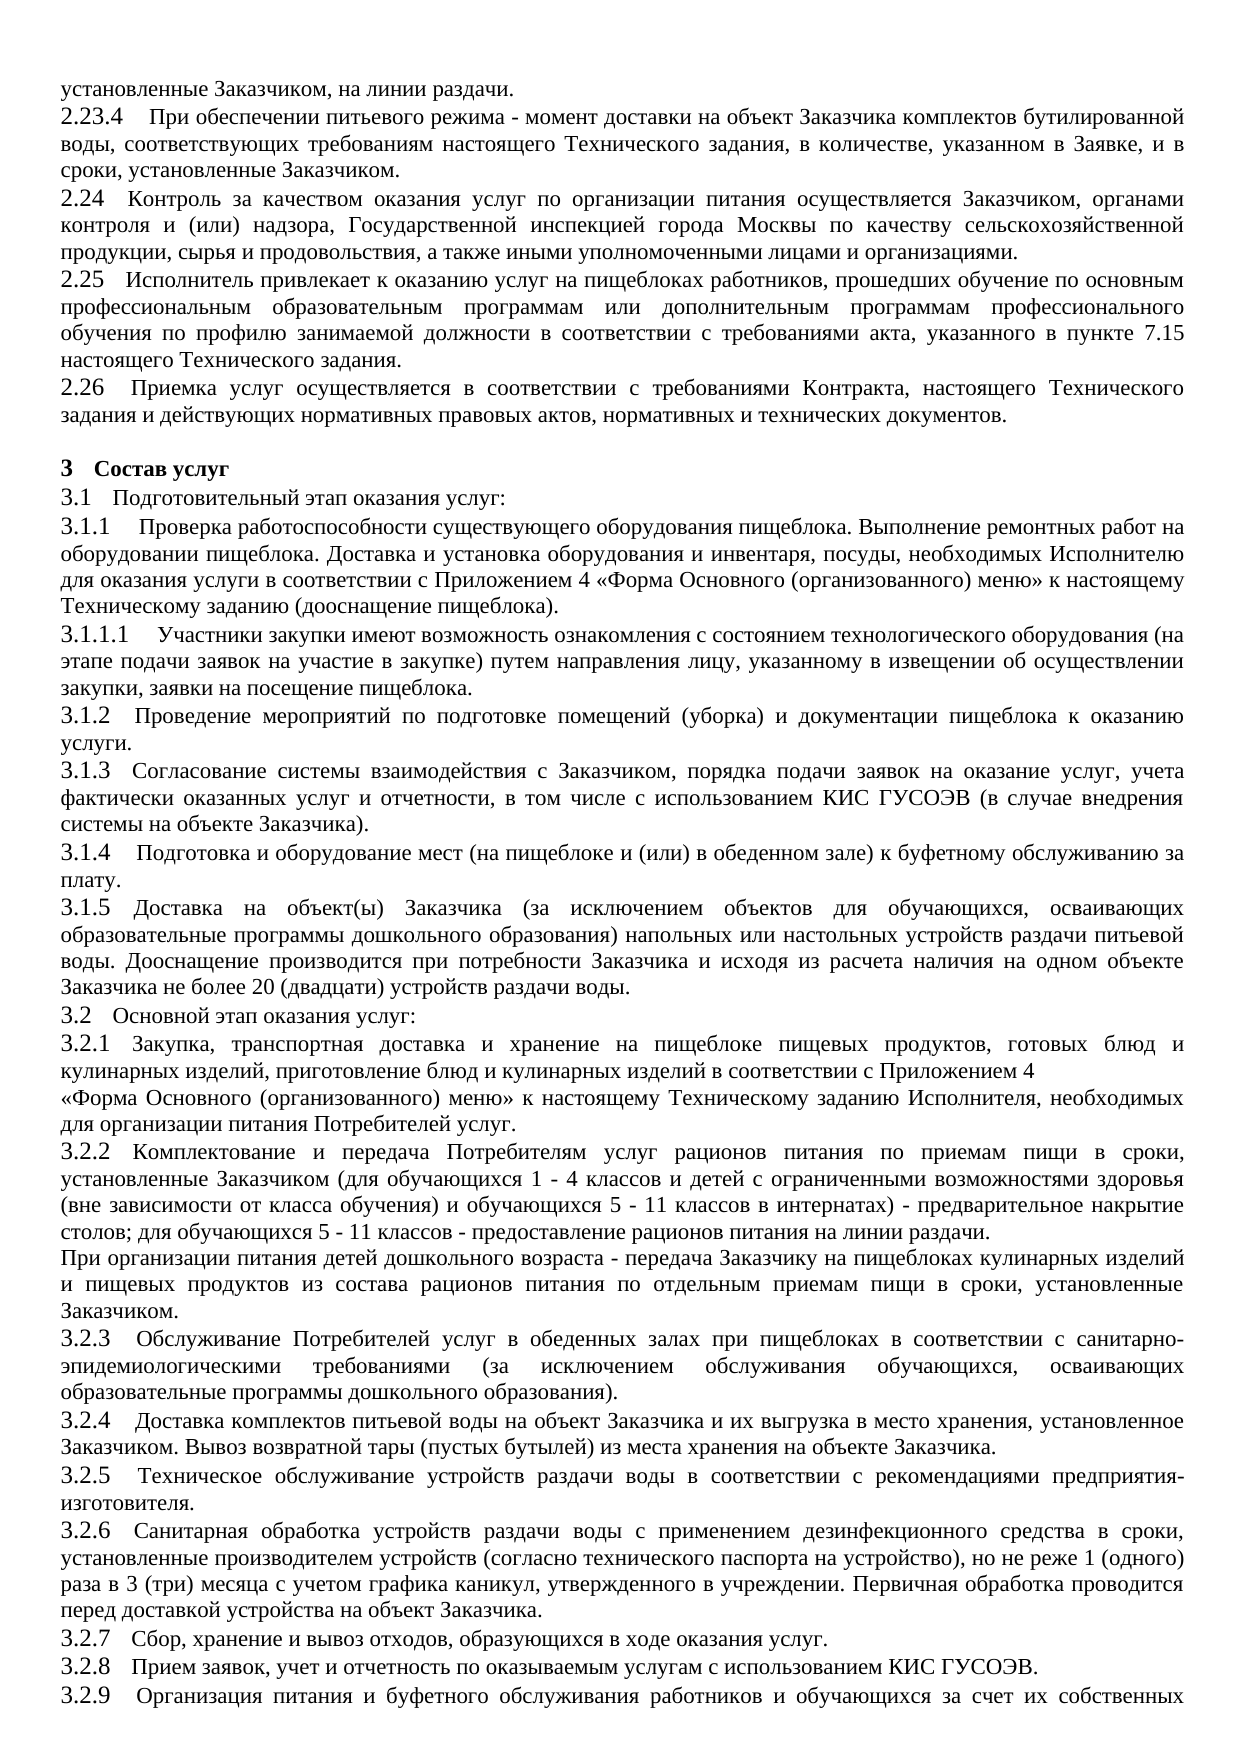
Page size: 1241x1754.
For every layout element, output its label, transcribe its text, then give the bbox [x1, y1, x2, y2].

list Техническое обслуживание устройств раздачи воды в соответствии с рекомендациями предприятия-изготовителя. [60, 1460, 1186, 1515]
list Подготовительный этап оказания услуг: [60, 482, 1186, 511]
list Комплектование и передача Потребителям услуг рационов питания по приемам пищи в сроки, установленные Заказчиком (для обучающихся 1 - 4 классов и детей с ограниченными возможностями здоровья (вне зависимости от класса обучения) и обучающихся 5 - 11 классов в интернатах) - предварительное накрытие столов; для обучающихся 5 - 11 классов - предоставление рационов питания на линии раздачи. [60, 1136, 1186, 1244]
list Доставка комплектов питьевой воды на объект Заказчика и их выгрузка в место хранения, установленное Заказчиком. Вывоз возвратной тары (пустых бутылей) из места хранения на объекте Заказчика. [60, 1405, 1186, 1460]
list Доставка на объект(ы) Заказчика (за исключением объектов для обучающихся, осваивающих образовательные программы дошкольного образования) напольных или настольных устройств раздачи питьевой воды. Дооснащение производится при потребности Заказчика и исходя из расчета наличия на одном объекте Заказчика не более 20 (двадцати) устройств раздачи воды. [60, 892, 1186, 1000]
list Состав услуг [60, 453, 1186, 482]
list Исполнитель привлекает к оказанию услуг на пищеблоках работников, прошедших обучение по основным профессиональным образовательным программам или дополнительным программам профессионального обучения по профилю занимаемой должности в соответствии с требованиями акта, указанного в пункте 7.15 настоящего Технического задания. [60, 264, 1186, 372]
list Прием заявок, учет и отчетность по оказываемым услугам с использованием КИС ГУСОЭВ. [60, 1651, 1186, 1680]
list Контроль за качеством оказания услуг по организации питания осуществляется Заказчиком, органами контроля и (или) надзора, Государственной инспекцией города Москвы по качеству сельскохозяйственной продукции, сырья и продовольствия, а также иными уполномоченными лицами и организациями. [60, 183, 1186, 264]
list Сбор, хранение и вывоз отходов, образующихся в ходе оказания услуг. [60, 1623, 1186, 1651]
list Подготовка и оборудование мест (на пищеблоке и (или) в обеденном зале) к буфетному обслуживанию за плату. [60, 837, 1186, 892]
list Основной этап оказания услуг: [60, 1000, 1186, 1028]
list Обслуживание Потребителей услуг в обеденных залах при пищеблоках в соответствии с санитарно-эпидемиологическими требованиями (за исключением обслуживания обучающихся, осваивающих образовательные программы дошкольного образования). [60, 1323, 1186, 1405]
list Приемка услуг осуществляется в соответствии с требованиями Контракта, настоящего Технического задания и действующих нормативных правовых актов, нормативных и технических документов. [60, 372, 1186, 427]
list Согласование системы взаимодействия с Заказчиком, порядка подачи заявок на оказание услуг, учета фактически оказанных услуг и отчетности, в том числе с использованием КИС ГУСОЭВ (в случае внедрения системы на объекте Заказчика). [60, 755, 1186, 837]
list Санитарная обработка устройств раздачи воды с применением дезинфекционного средства в сроки, установленные производителем устройств (согласно технического паспорта на устройство), но не реже 1 (одного) раза в 3 (три) месяца с учетом графика каникул, утвержденного в учреждении. Первичная обработка проводится перед доставкой устройства на объект Заказчика. [60, 1515, 1186, 1623]
list При обеспечении питьевого режима - момент доставки на объект Заказчика комплектов бутилированной воды, соответствующих требованиям настоящего Технического задания, в количестве, указанном в Заявке, и в сроки, установленные Заказчиком. [60, 101, 1186, 183]
text При организации питания детей дошкольного возраста - передача Заказчику на пищеблоках кулинарных изделий и пищевых продуктов из состава рационов питания по отдельным приемам пищи в сроки, установленные Заказчиком. [60, 1244, 1186, 1323]
list Проведение мероприятий по подготовке помещений (уборка) и документации пищеблока к оказанию услуги. [60, 700, 1186, 755]
list Участники закупки имеют возможность ознакомления с состоянием технологического оборудования (на этапе подачи заявок на участие в закупке) путем направления лицу, указанному в извещении об осуществлении закупки, заявки на посещение пищеблока. [60, 619, 1186, 700]
text «Форма Основного (организованного) меню» к настоящему Техническому заданию Исполнителя, необходимых для организации питания Потребителей услуг. [60, 1084, 1186, 1136]
list Проверка работоспособности существующего оборудования пищеблока. Выполнение ремонтных работ на оборудовании пищеблока. Доставка и установка оборудования и инвентаря, посуды, необходимых Исполнителю для оказания услуги в соответствии с Приложением 4 «Форма Основного (организованного) меню» к настоящему Техническому заданию (дооснащение пищеблока). [60, 511, 1186, 619]
list Закупка, транспортная доставка и хранение на пищеблоке пищевых продуктов, готовых блюд и кулинарных изделий, приготовление блюд и кулинарных изделий в соответствии с Приложением 4 [60, 1028, 1186, 1084]
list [60, 75, 1186, 101]
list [60, 1680, 1186, 1709]
